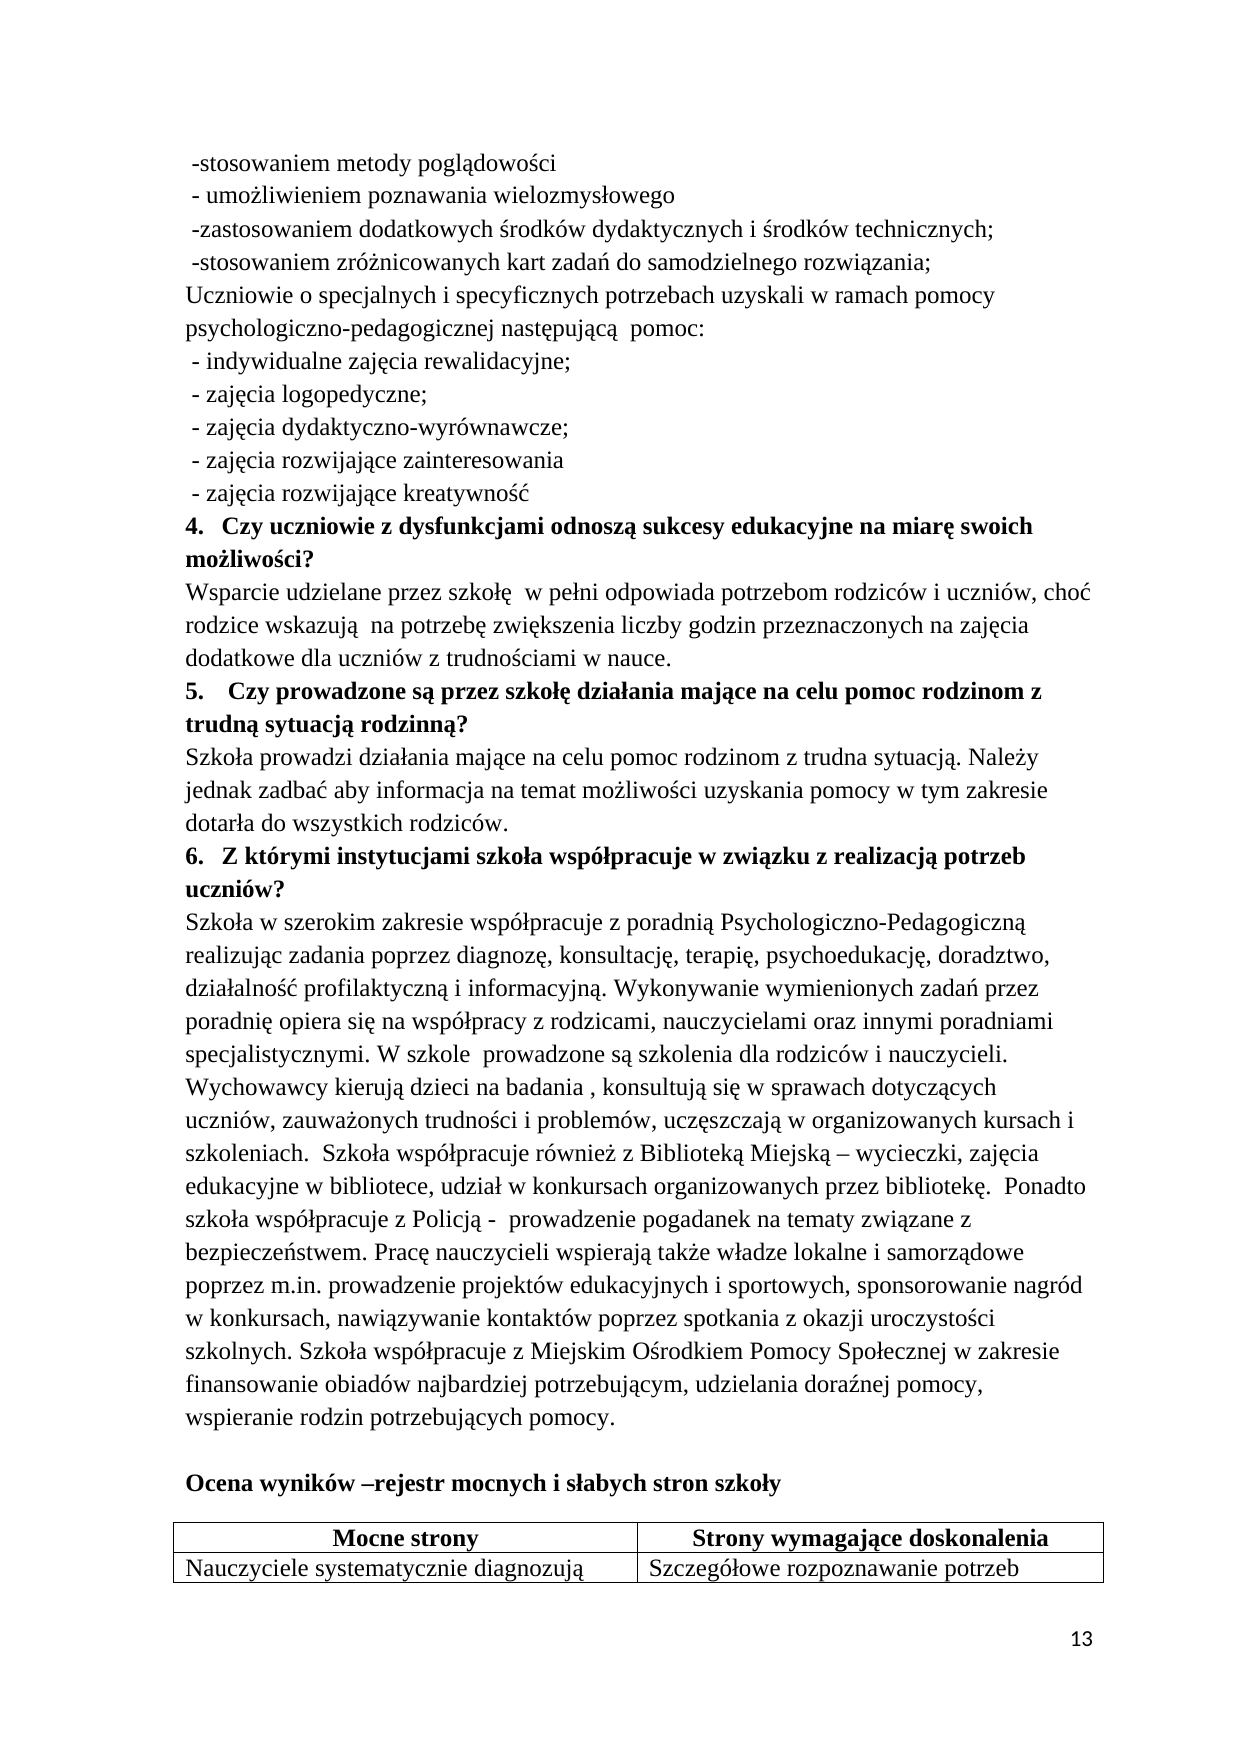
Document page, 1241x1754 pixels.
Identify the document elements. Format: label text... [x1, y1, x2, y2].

list Szkoła w szerokim zakresie współpracuje z poradnią Psychologiczno-Pedagogiczną realizując zadania poprzez diagnozę, konsultację, terapię, psychoedukację, doradztwo, działalność profilaktyczną i informacyjną. Wykonywanie wymienionych zadań przez poradnię opiera się na współpracy z rodzicami, nauczycielami oraz innymi poradniami specjalistycznymi. W szkole prowadzone są szkolenia dla rodziców i nauczycieli. Wychowawcy kierują dzieci na badania , konsultują się w sprawach dotyczących uczniów, zauważonych trudności i problemów, uczęszczają w organizowanych kursach i szkoleniach. Szkoła współpracuje również z Biblioteką Miejską – wycieczki, zajęcia edukacyjne w bibliotece, udział w konkursach organizowanych przez bibliotekę. Ponadto szkoła współpracuje z Policją - prowadzenie pogadanek na tematy związane z bezpieczeństwem. Pracę nauczycieli wspierają także władze lokalne i samorządowe poprzez m.in. prowadzenie projektów edukacyjnych i sportowych, sponsorowanie nagród w konkursach, nawiązywanie kontaktów poprzez spotkania z okazji uroczystości szkolnych. Szkoła współpracuje z Miejskim Ośrodkiem Pomocy Społecznej w zakresie finansowanie obiadów najbardziej potrzebującym, udzielania doraźnej pomocy, wspieranie rodzin potrzebujących pomocy. [185, 907, 1093, 1431]
list 6. Z którymi instytucjami szkoła współpracuje w związku z realizacją potrzeb uczniów? [185, 841, 1093, 903]
list 5. Czy prowadzone są przez szkołę działania mające na celu pomoc rodzinom z trudną sytuacją rodzinną? [185, 676, 1093, 738]
list 4. Czy uczniowie z dysfunkcjami odnoszą sukcesy edukacyjne na miarę swoich możliwości? [185, 511, 1093, 573]
list Ocena wyników –rejestr mocnych i słabych stron szkoły [185, 1468, 1093, 1497]
list -stosowaniem metody poglądowości [185, 148, 1093, 176]
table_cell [174, 1553, 637, 1582]
list Wsparcie udzielane przez szkołę w pełni odpowiada potrzebom rodziców i uczniów, choć rodzice wskazują na potrzebę zwiększenia liczby godzin przeznaczonych na zajęcia dodatkowe dla uczniów z trudnościami w nauce. [185, 577, 1093, 672]
list - zajęcia rozwijające zainteresowania [185, 445, 1093, 473]
table_header Mocne strony [174, 1523, 637, 1552]
list - zajęcia rozwijające kreatywność [185, 478, 1093, 507]
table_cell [638, 1553, 1103, 1582]
list Uczniowie o specjalnych i specyficznych potrzebach uzyskali w ramach pomocy psychologiczno-pedagogicznej następującą pomoc: [185, 280, 1093, 341]
list - indywidualne zajęcia rewalidacyjne; [185, 346, 1093, 374]
table_header Strony wymagające doskonalenia [638, 1523, 1103, 1552]
list Szkoła prowadzi działania mające na celu pomoc rodzinom z trudna sytuacją. Należy jednak zadbać aby informacja na temat możliwości uzyskania pomocy w tym zakresie dotarła do wszystkich rodziców. [185, 742, 1093, 837]
list -stosowaniem zróżnicowanych kart zadań do samodzielnego rozwiązania; [185, 247, 1093, 275]
list - zajęcia dydaktyczno-wyrównawcze; [185, 412, 1093, 441]
list -zastosowaniem dodatkowych środków dydaktycznych i środków technicznych; [185, 214, 1093, 242]
list - umożliwieniem poznawania wielozmysłowego [185, 181, 1093, 209]
list - zajęcia logopedyczne; [185, 379, 1093, 407]
